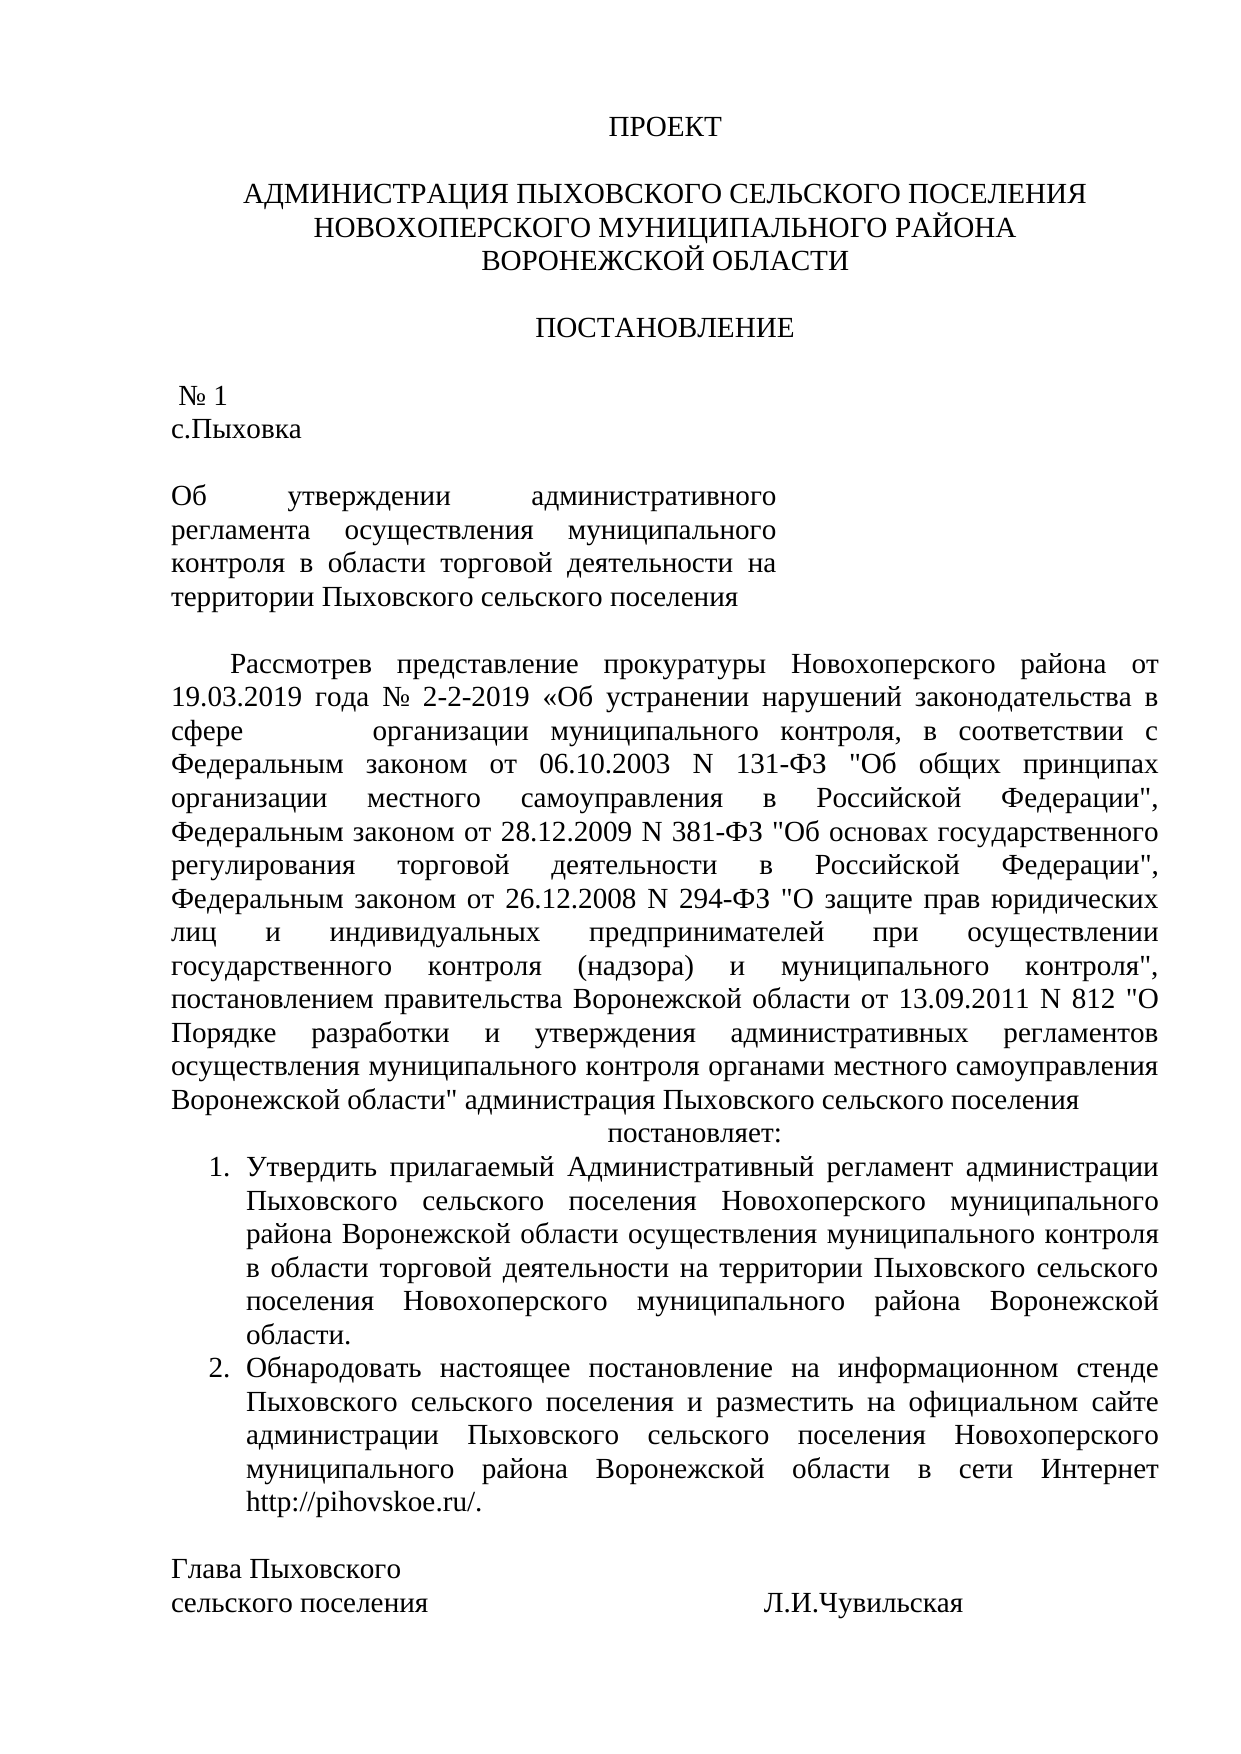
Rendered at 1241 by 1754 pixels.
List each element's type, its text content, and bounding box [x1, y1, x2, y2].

text ВОРОНЕЖСКОЙ ОБЛАСТИ [171, 243, 1159, 277]
text ПРОЕКТ [171, 109, 1159, 143]
list Обнародовать настоящее постановление на информационном стенде Пыховского сельского поселения и разместить на официальном сайте администрации Пыховского сельского поселения Новохоперского муниципального района Воронежской области в сети Интернет http://pihovskoe.ru/. [208, 1350, 1159, 1518]
text с.Пыховка [171, 411, 1159, 445]
text № 1 [171, 378, 1159, 411]
text ПОСТАНОВЛЕНИЕ [171, 311, 1159, 344]
text НОВОХОПЕРСКОГО МУНИЦИПАЛЬНОГО РАЙОНА [171, 210, 1159, 243]
text АДМИНИСТРАЦИЯ ПЫХОВСКОГО СЕЛЬСКОГО ПОСЕЛЕНИЯ [171, 176, 1159, 210]
text постановляет: [171, 1116, 1159, 1149]
text Глава Пыховского [171, 1552, 1159, 1585]
list Утвердить прилагаемый Административный регламент администрации Пыховского сельского поселения Новохоперского муниципального района Воронежской области осуществления муниципального контроля в области торговой деятельности на территории Пыховского сельского поселения Новохоперского муниципального района Воронежской области. [208, 1149, 1159, 1350]
text сельского поселения Л.И.Чувильская [171, 1585, 1159, 1619]
text Об утверждении административного регламента осуществления муниципального контроля в области торговой деятельности на территории Пыховского сельского поселения [171, 478, 777, 612]
text Рассмотрев представление прокуратуры Новохоперского района от 19.03.2019 года № 2-2-2019 «Об устранении нарушений законодательства в сфере организации муниципального контроля, в соответствии с Федеральным законом от 06.10.2003 N 131-ФЗ "Об общих принципах организации местного самоуправления в Российской Федерации", Федеральным законом от 28.12.2009 N 381-ФЗ "Об основах государственного регулирования торговой деятельности в Российской Федерации", Федеральным законом от 26.12.2008 N 294-ФЗ "О защите прав юридических лиц и индивидуальных предпринимателей при осуществлении государственного контроля (надзора) и муниципального контроля", постановлением правительства Воронежской области от 13.09.2011 N 812 "О Порядке разработки и утверждения административных регламентов осуществления муниципального контроля органами местного самоуправления Воронежской области" администрация Пыховского сельского поселения [171, 646, 1159, 1116]
